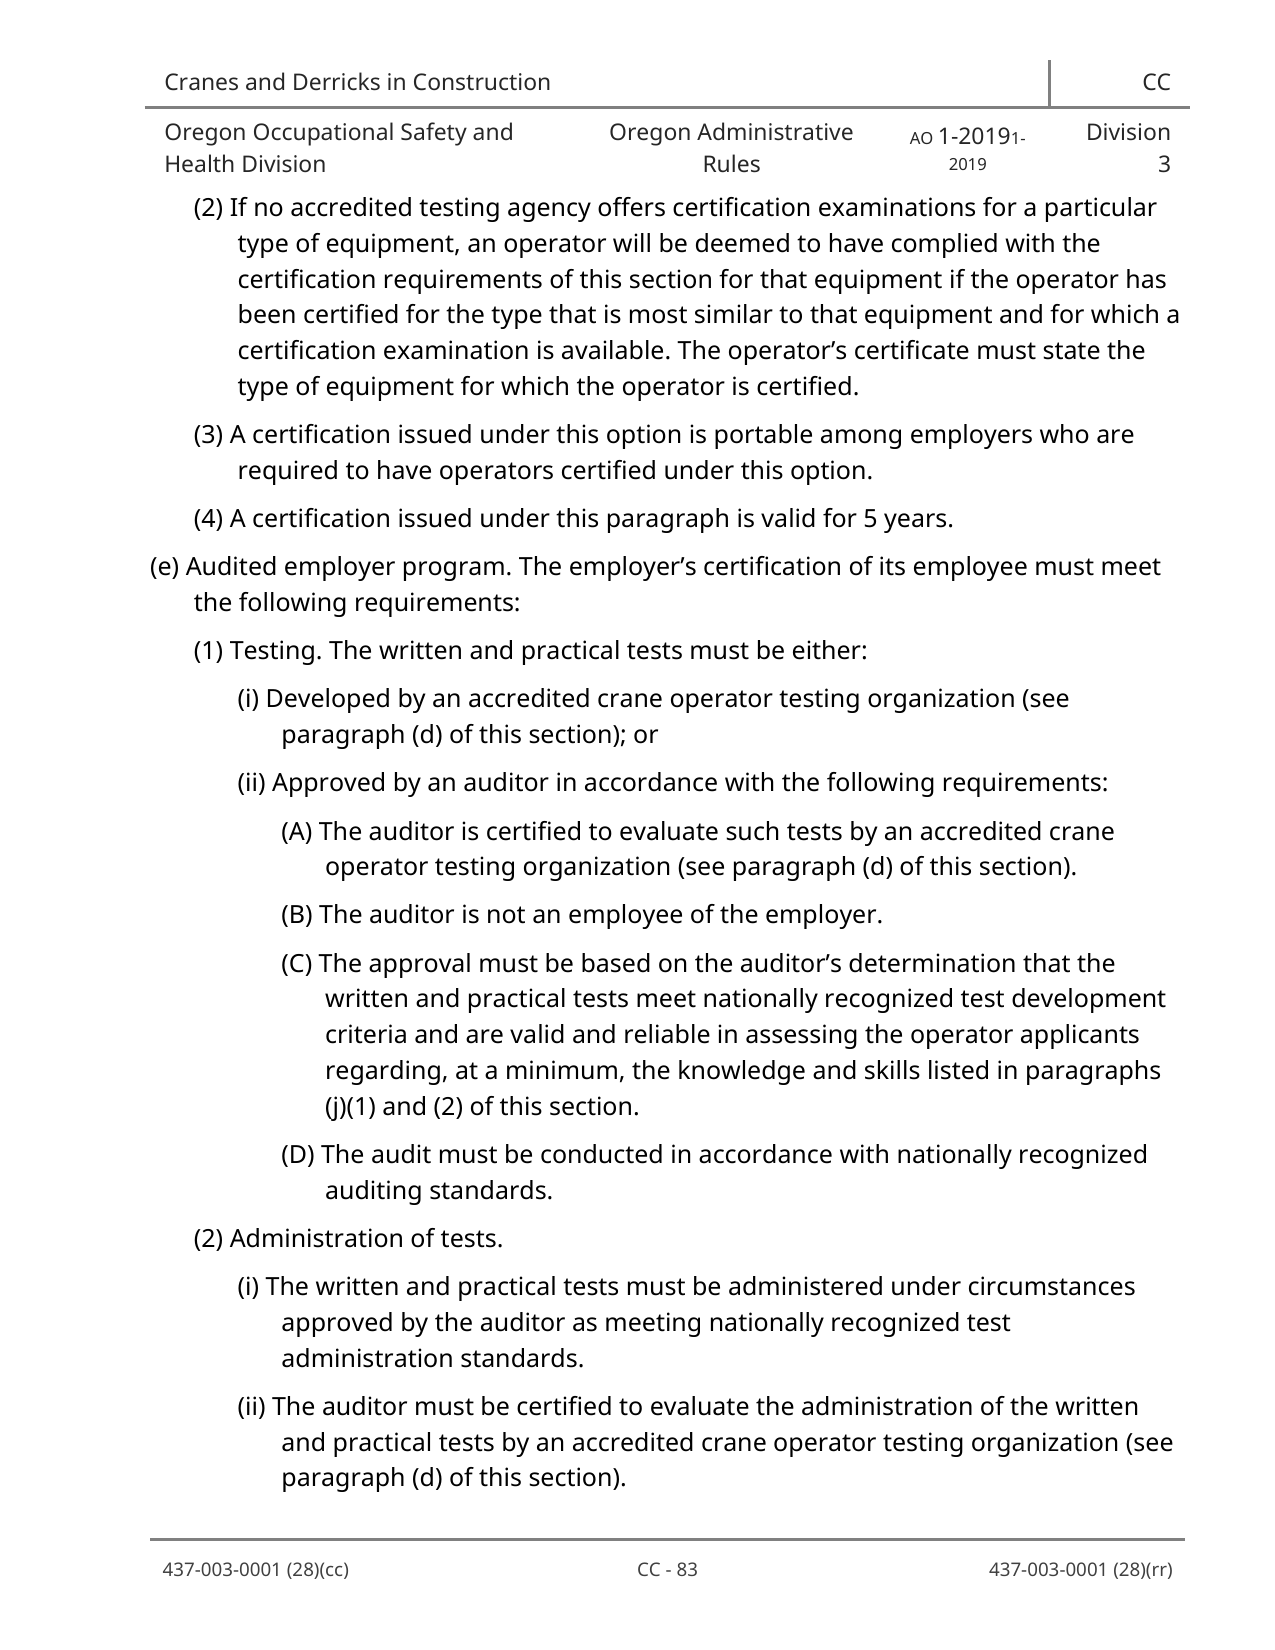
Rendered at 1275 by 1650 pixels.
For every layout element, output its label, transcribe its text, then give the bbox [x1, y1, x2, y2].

list (e) Audited employer program. The employer’s certification of its employee must meet the following requirements: [150, 549, 1185, 619]
list (1) Testing. The written and practical tests must be either: [194, 633, 1185, 667]
list (ii) The auditor must be certified to evaluate the administration of the written and practical tests by an accredited crane operator testing organization (see paragraph (d) of this section). [237, 1388, 1185, 1494]
list (i) Developed by an accredited crane operator testing organization (see paragraph (d) of this section); or [237, 681, 1185, 751]
list (2) Administration of tests. [194, 1221, 1185, 1254]
list (3) A certification issued under this option is portable among employers who are required to have operators certified under this option. [194, 417, 1185, 486]
list (A) The auditor is certified to evaluate such tests by an accredited crane operator testing organization (see paragraph (d) of this section). [281, 813, 1185, 883]
list (i) The written and practical tests must be administered under circumstances approved by the auditor as meeting nationally recognized test administration standards. [237, 1269, 1185, 1374]
list (ii) Approved by an auditor in accordance with the following requirements: [237, 765, 1185, 799]
list (D) The audit must be conducted in accordance with nationally recognized auditing standards. [281, 1137, 1185, 1206]
list (4) A certification issued under this paragraph is valid for 5 years. [194, 501, 1185, 535]
list (B) The auditor is not an employee of the employer. [281, 897, 1185, 931]
list (2) If no accredited testing agency offers certification examinations for a particular type of equipment, an operator will be deemed to have complied with the certification requirements of this section for that equipment if the operator has been certified for the type that is most similar to that equipment and for which a certification examination is available. The operator’s certificate must state the type of equipment for which the operator is certified. [194, 150, 1185, 402]
list (C) The approval must be based on the auditor’s determination that the written and practical tests meet nationally recognized test development criteria and are valid and reliable in assessing the operator applicants regarding, at a minimum, the knowledge and skills listed in paragraphs (j)(1) and (2) of this section. [281, 945, 1185, 1122]
